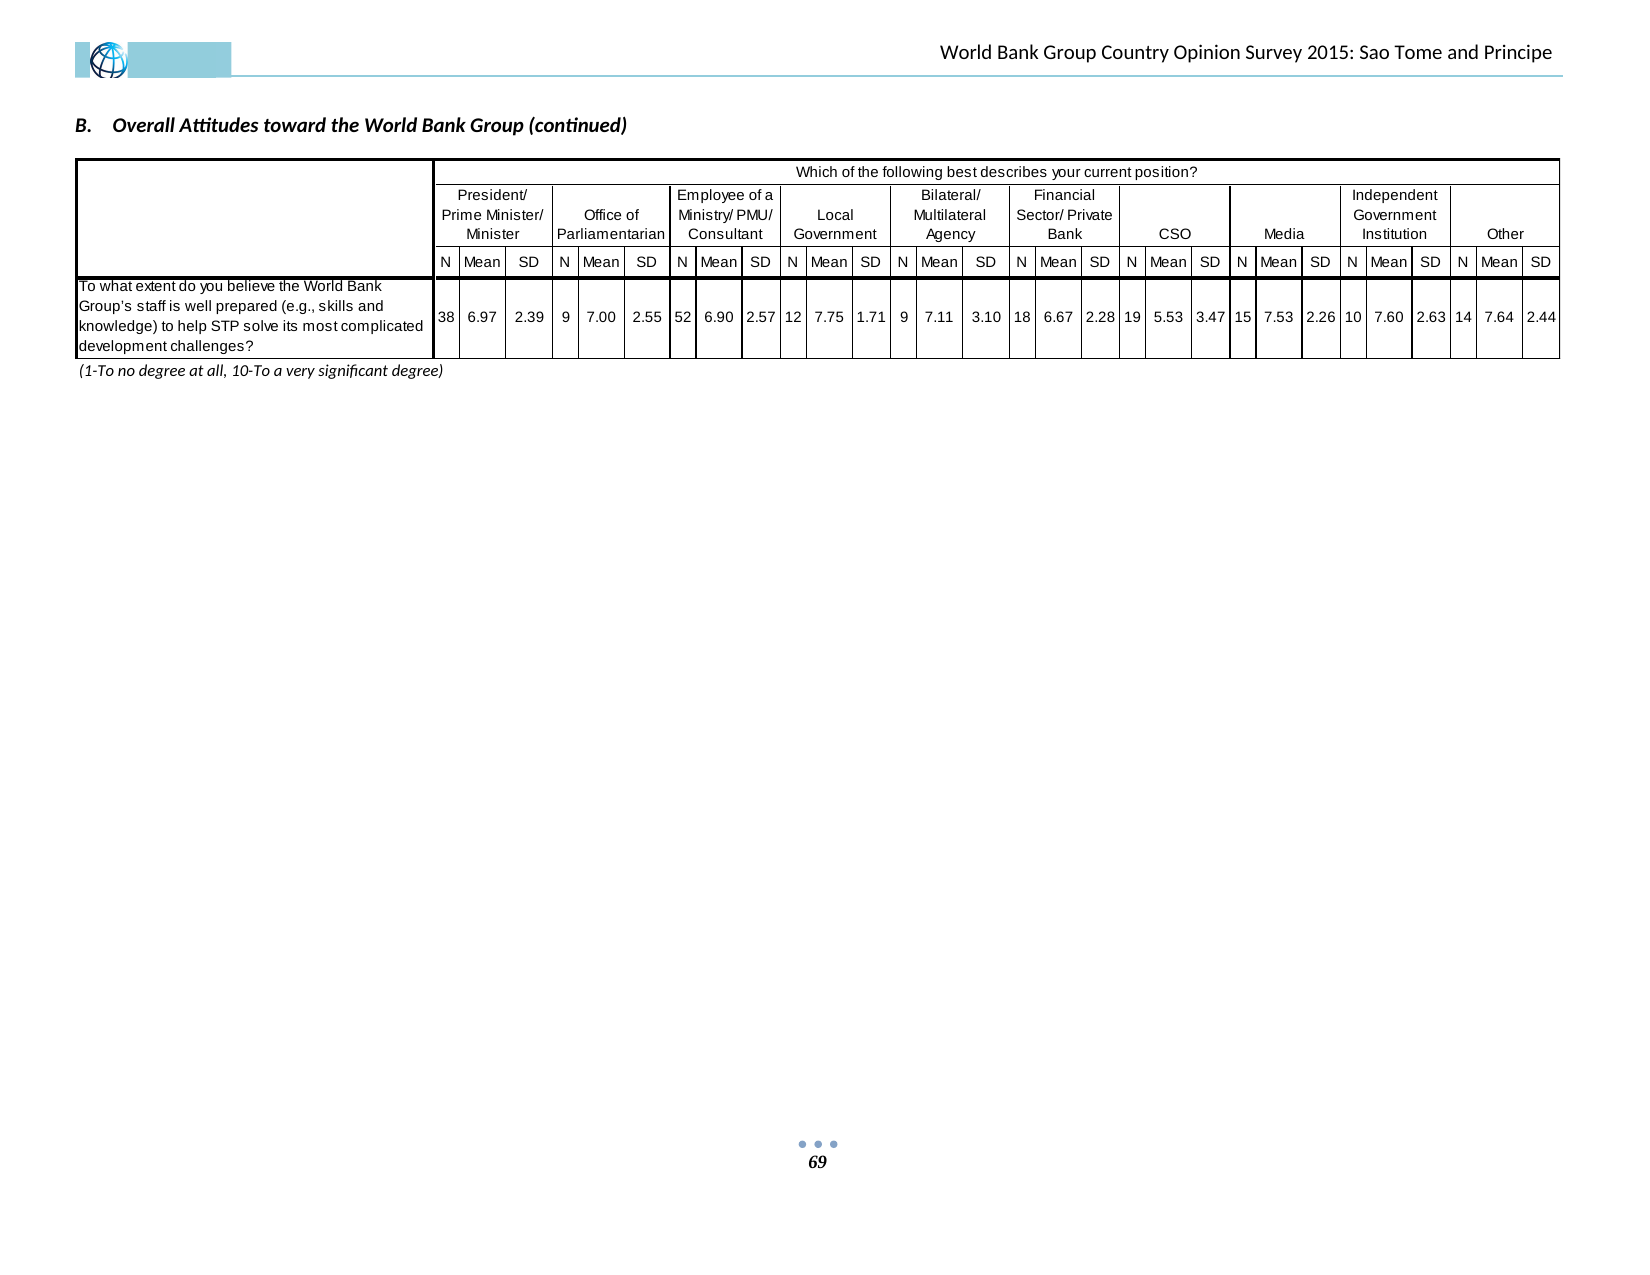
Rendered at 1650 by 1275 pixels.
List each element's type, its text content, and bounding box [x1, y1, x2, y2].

text (1-To no degree at all, 10-To a very significant degree) [75, 360, 1561, 380]
picture [90, 42, 128, 78]
list Overall Attitudes toward the World Bank Group (continued) [75, 112, 1561, 138]
